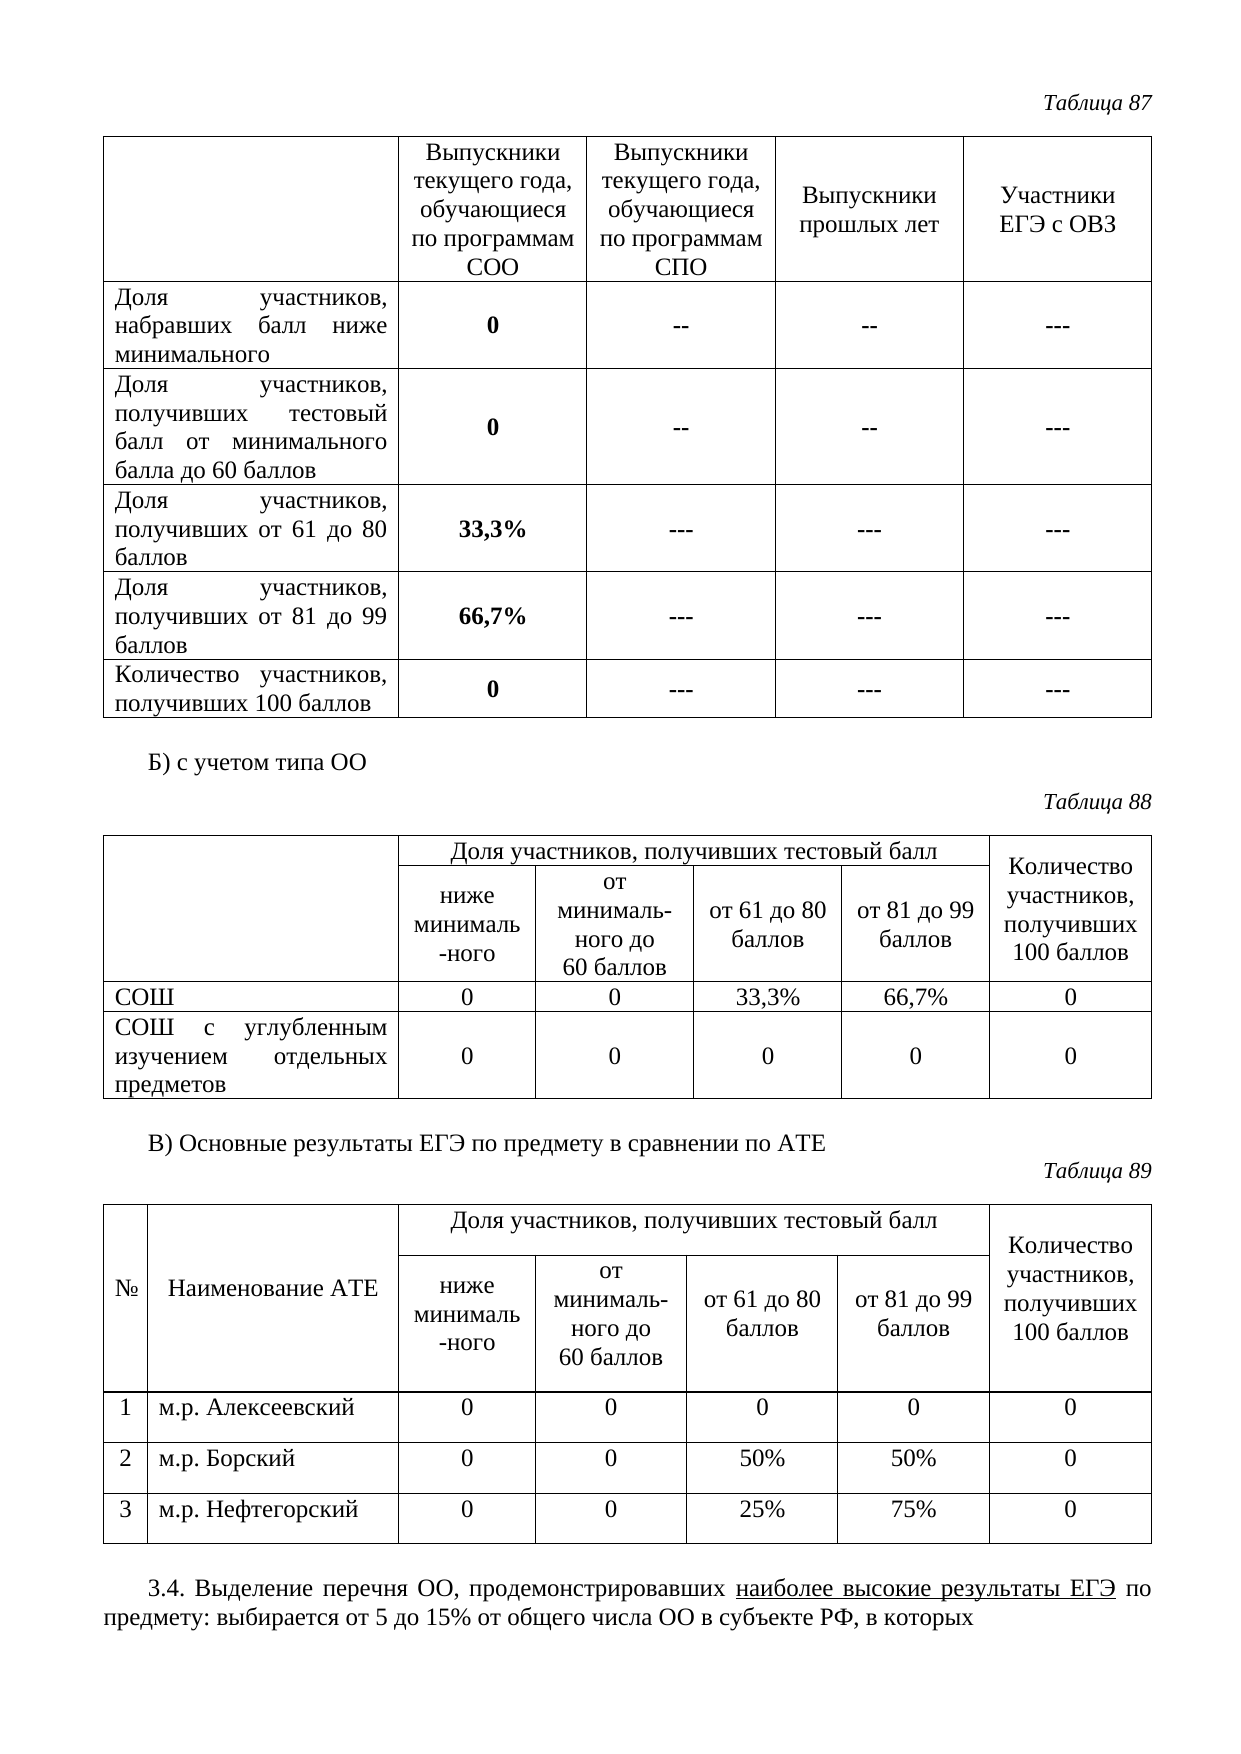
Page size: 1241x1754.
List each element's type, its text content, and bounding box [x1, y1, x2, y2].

table_cell --- [776, 485, 963, 571]
list В) Основные результаты ЕГЭ по предмету в сравнении по АТЕ [148, 1128, 1152, 1157]
table_cell 0 [990, 1443, 1151, 1493]
table_cell --- [776, 660, 963, 717]
table_cell 0 [536, 1494, 686, 1543]
table_cell 0 [536, 1443, 686, 1493]
table_header Наименование АТЕ [148, 1205, 398, 1391]
table_cell --- [587, 572, 775, 658]
table_header № [104, 1205, 147, 1391]
table_cell 0 [694, 1012, 841, 1098]
table_cell Доля участников, получивших от 81 до 99 баллов [104, 572, 398, 658]
table_cell 33,3% [399, 485, 586, 571]
table_cell Доля участников, получивших от 61 до 80 баллов [104, 485, 398, 571]
table_cell 50% [687, 1443, 837, 1493]
table_cell от 81 до 99 баллов [842, 866, 989, 981]
table_header [104, 836, 398, 981]
table_cell 0 [399, 282, 586, 368]
table_cell 0 [990, 1012, 1151, 1098]
table_cell 66,7% [399, 572, 586, 658]
table_cell 2 [104, 1443, 147, 1493]
table_cell от минималь-ного до 60 баллов [536, 1256, 686, 1391]
table_header Количество участников, получивших 100 баллов [990, 1205, 1151, 1391]
table_cell --- [587, 660, 775, 717]
table_cell --- [964, 572, 1151, 658]
table_header Выпускники прошлых лет [776, 137, 963, 281]
table_cell 0 [399, 369, 586, 484]
table_cell --- [964, 282, 1151, 368]
table_cell 0 [687, 1393, 837, 1442]
table_cell 50% [838, 1443, 989, 1493]
table_cell СОШ с углубленным изучением отдельных предметов [104, 1012, 398, 1098]
table_cell 0 [536, 1012, 693, 1098]
table_cell -- [587, 369, 775, 484]
text 3.4. Выделение перечня ОО, продемонстрировавших наиболее высокие результаты ЕГЭ по предмету: выбирается от 5 до 15% от общего числа ОО в субъекте РФ, в которых [103, 1573, 1152, 1631]
table_cell ниже минималь-ного [399, 866, 535, 981]
table_cell от минималь-ного до 60 баллов [536, 866, 693, 981]
table_cell 0 [536, 1393, 686, 1442]
table_cell 33,3% [694, 982, 841, 1011]
table_cell -- [776, 369, 963, 484]
table_cell Количество участников, получивших 100 баллов [104, 660, 398, 717]
table_cell 75% [838, 1494, 989, 1543]
table_cell 0 [399, 660, 586, 717]
table_cell 0 [990, 1393, 1151, 1442]
table_cell СОШ [104, 982, 398, 1011]
table_cell 0 [536, 982, 693, 1011]
table_cell --- [587, 485, 775, 571]
table_cell м.р. Борский [148, 1443, 398, 1493]
table_cell Доля участников, получивших тестовый балл от минимального балла до 60 баллов [104, 369, 398, 484]
table_cell 66,7% [842, 982, 989, 1011]
table_header Доля участников, получивших тестовый балл [399, 1205, 989, 1254]
table_cell --- [964, 660, 1151, 717]
table_cell 0 [990, 982, 1151, 1011]
table_cell 0 [399, 1443, 535, 1493]
table_cell 0 [399, 1012, 535, 1098]
table_cell от 81 до 99 баллов [838, 1256, 989, 1391]
table_cell 0 [399, 1393, 535, 1442]
table_cell от 61 до 80 баллов [694, 866, 841, 981]
table_header Количество участников, получивших 100 баллов [990, 836, 1151, 981]
table_cell -- [587, 282, 775, 368]
table_cell м.р. Алексеевский [148, 1393, 398, 1442]
table_cell --- [776, 572, 963, 658]
table_cell 25% [687, 1494, 837, 1543]
table_cell 0 [399, 1494, 535, 1543]
table_header Выпускники текущего года, обучающиеся по программам СПО [587, 137, 775, 281]
table_cell ниже минималь-ного [399, 1256, 535, 1391]
table_cell 3 [104, 1494, 147, 1543]
table_cell --- [964, 485, 1151, 571]
table_cell 0 [990, 1494, 1151, 1543]
table_cell -- [776, 282, 963, 368]
table_cell м.р. Нефтегорский [148, 1494, 398, 1543]
table_cell 0 [838, 1393, 989, 1442]
table_cell от 61 до 80 баллов [687, 1256, 837, 1391]
table_cell 0 [399, 982, 535, 1011]
table_cell 1 [104, 1393, 147, 1442]
table_header Участники ЕГЭ с ОВЗ [964, 137, 1151, 281]
table_cell --- [964, 369, 1151, 484]
table_cell 0 [842, 1012, 989, 1098]
table_cell Доля участников, набравших балл ниже минимального [104, 282, 398, 368]
table_header [104, 137, 398, 281]
table_header Выпускники текущего года, обучающиеся по программам СОО [399, 137, 586, 281]
list Б) с учетом типа ОО [148, 747, 1152, 776]
table_header Доля участников, получивших тестовый балл [399, 836, 989, 865]
